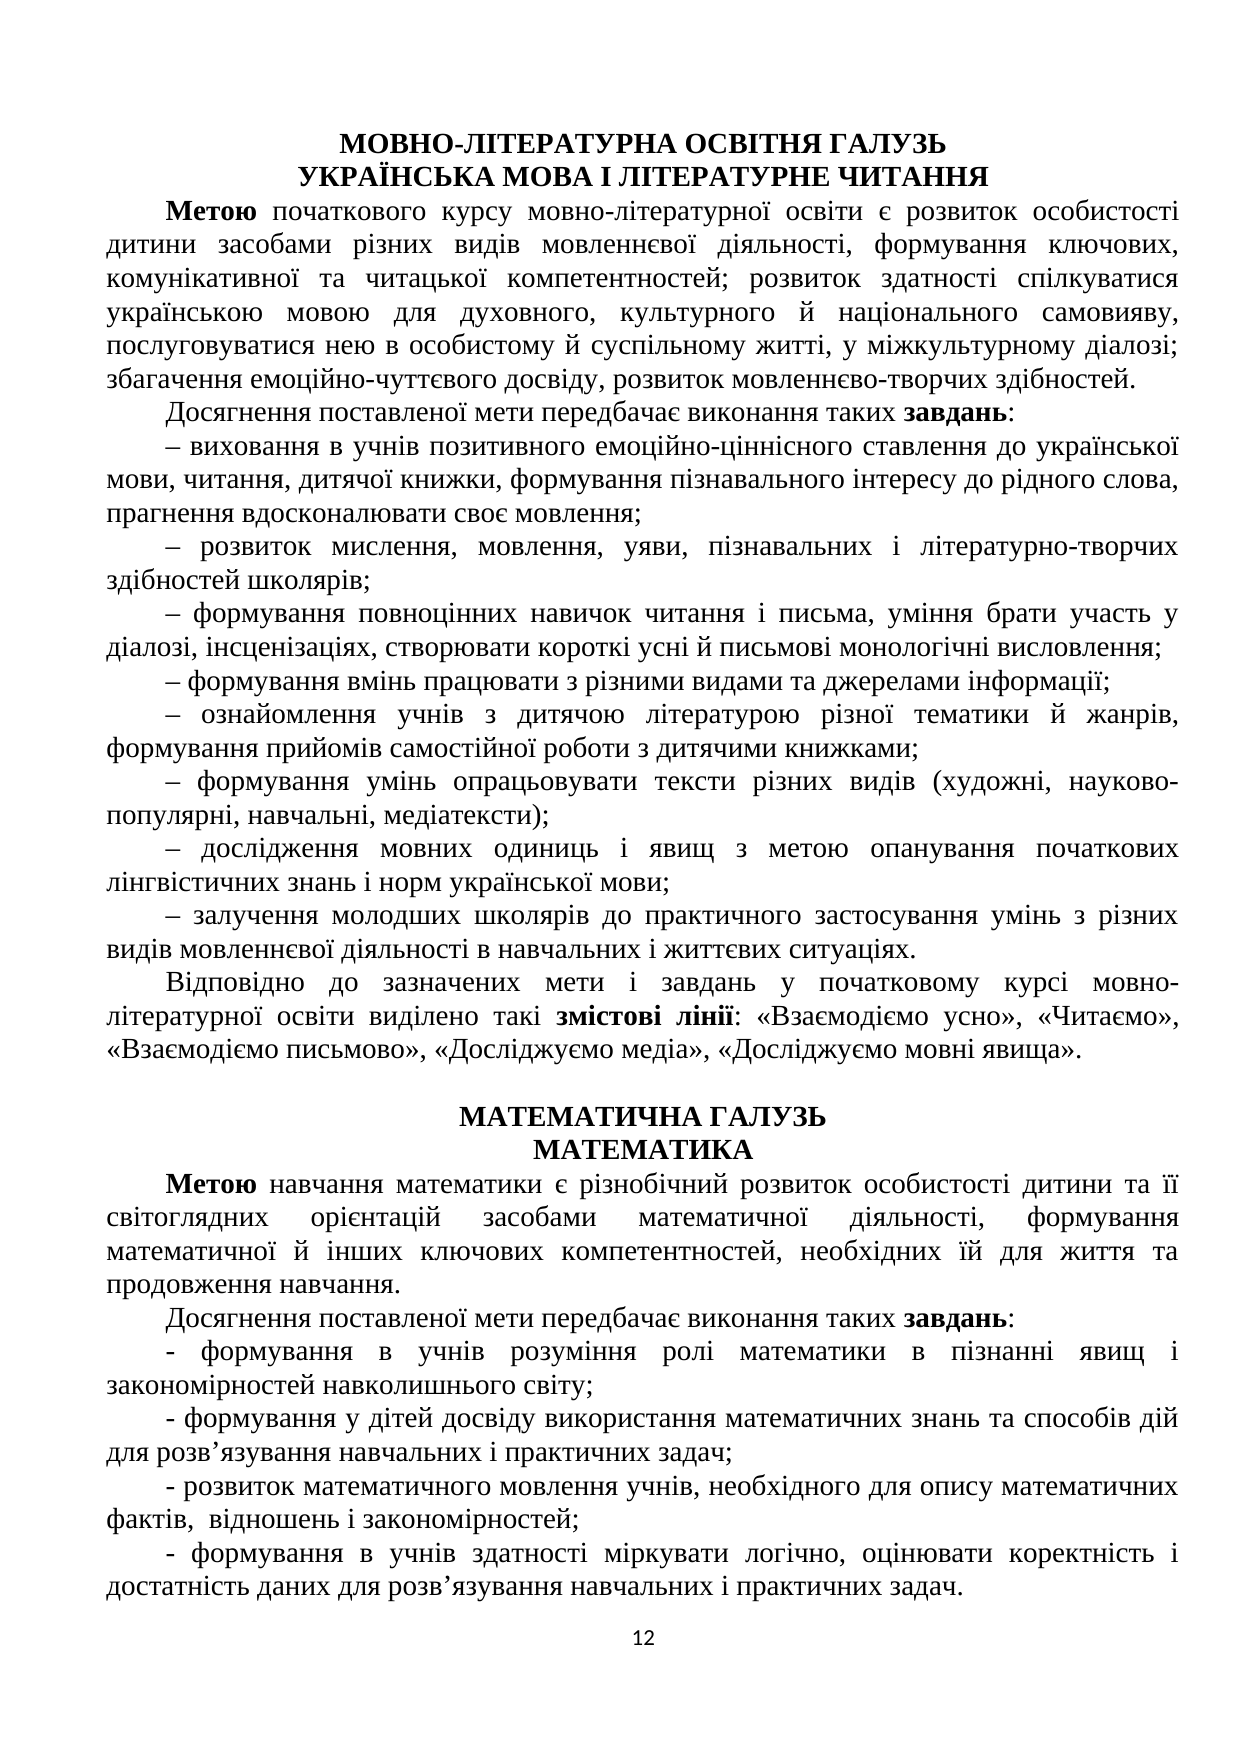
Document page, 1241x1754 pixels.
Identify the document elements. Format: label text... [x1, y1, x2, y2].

text – формування умінь опрацьовувати тексти різних видів (художні, науково-популярні, навчальні, медіатексти); [106, 763, 1180, 830]
text Метою навчання математики є різнобічний розвиток особистості дитини та її світоглядних орієнтацій засобами математичної діяльності, формування математичної й інших ключових компетентностей, необхідних їй для життя та продовження навчання. [106, 1166, 1180, 1300]
text Відповідно до зазначених мети і завдань у початковому курсі мовно-літературної освіти виділено такі змістові лінії: «Взаємодіємо усно», «Читаємо», «Взаємодіємо письмово», «Досліджуємо медіа», «Досліджуємо мовні явища». [106, 964, 1180, 1065]
text Досягнення поставленої мети передбачає виконання таких завдань: [106, 1300, 1180, 1333]
text – розвиток мислення, мовлення, уяви, пізнавальних і літературно-творчих здібностей школярів; [106, 528, 1180, 596]
text – виховання в учнів позитивного емоційно-ціннісного ставлення до української мови, читання, дитячої книжки, формування пізнавального інтересу до рідного слова, прагнення вдосконалювати своє мовлення; [106, 428, 1180, 528]
text - формування в учнів здатності міркувати логічно, оцінювати коректність і достатність даних для розв’язування навчальних і практичних задач. [106, 1535, 1180, 1602]
text – формування повноцінних навичок читання і письма, уміння брати участь у діалозі, інсценізаціях, створювати короткі усні й письмові монологічні висловлення; [106, 596, 1180, 663]
text МАТЕМАТИКА [106, 1132, 1180, 1166]
text - формування у дітей досвіду використання математичних знань та способів дій для розв’язування навчальних і практичних задач; [106, 1401, 1180, 1468]
text – дослідження мовних одиниць і явищ з метою опанування початкових лінгвістичних знань і норм української мови; [106, 830, 1180, 897]
text – залучення молодших школярів до практичного застосування умінь з різних видів мовленнєвої діяльності в навчальних і життєвих ситуаціях. [106, 897, 1180, 964]
text - розвиток математичного мовлення учнів, необхідного для опису математичних фактів, відношень і закономірностей; [106, 1468, 1180, 1535]
text – ознайомлення учнів з дитячою літературою різної тематики й жанрів, формування прийомів самостійної роботи з дитячими книжками; [106, 696, 1180, 763]
text - формування в учнів розуміння ролі математики в пізнанні явищ і закономірностей навколишнього світу; [106, 1333, 1180, 1401]
text Метою початкового курсу мовно-літературної освіти є розвиток особистості дитини засобами різних видів мовленнєвої діяльності, формування ключових, комунікативної та читацької компетентностей; розвиток здатності спілкуватися українською мовою для духовного, культурного й національного самовияву, послуговуватися нею в особистому й суспільному житті, у міжкультурному діалозі; збагачення емоційно-чуттєвого досвіду, розвиток мовленнєво-творчих здібностей. [106, 193, 1180, 394]
text МАТЕМАТИЧНА ГАЛУЗЬ [106, 1099, 1180, 1132]
text – формування вмінь працювати з різними видами та джерелами інформації; [106, 663, 1180, 696]
text МОВНО-ЛІТЕРАТУРНА ОСВІТНЯ ГАЛУЗЬ [106, 126, 1180, 159]
text УКРАЇНСЬКА МОВА І ЛІТЕРАТУРНЕ ЧИТАННЯ [106, 159, 1180, 193]
text Досягнення поставленої мети передбачає виконання таких завдань: [106, 394, 1180, 428]
